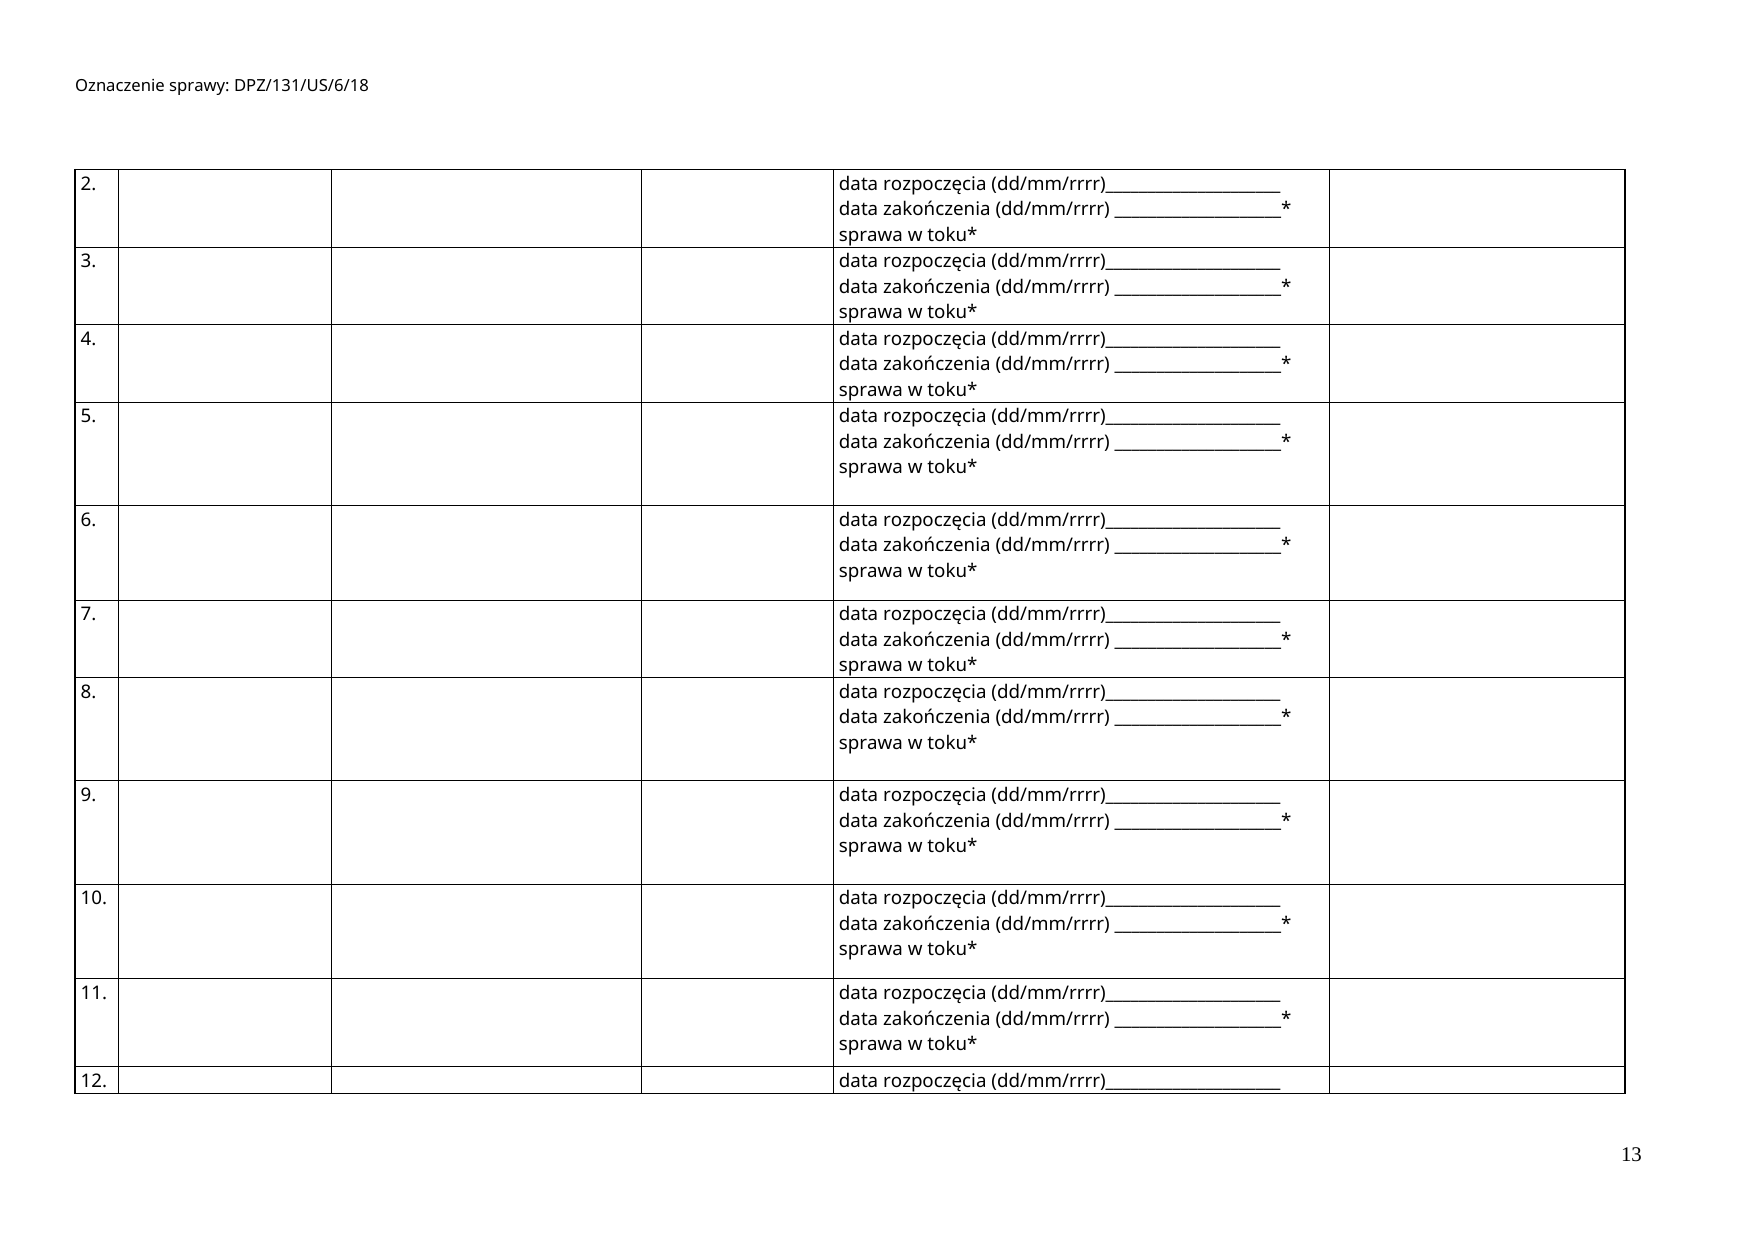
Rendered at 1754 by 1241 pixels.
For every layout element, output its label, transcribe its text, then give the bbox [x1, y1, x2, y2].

table_cell [332, 781, 641, 883]
table_cell [119, 601, 331, 677]
table_cell [119, 506, 331, 600]
table_cell [1330, 885, 1624, 978]
table_cell [332, 325, 641, 402]
table_cell [1330, 601, 1624, 677]
table_cell [1330, 979, 1624, 1066]
table_cell [76, 885, 118, 978]
table_cell [76, 403, 118, 505]
table_cell data rozpoczęcia (dd/mm/rrrr)_____________________ data zakończenia (dd/mm/rrrr) ____________________* sprawa w toku* [834, 601, 1329, 677]
table_cell data rozpoczęcia (dd/mm/rrrr)_____________________ data zakończenia (dd/mm/rrrr) ____________________* sprawa w toku* [834, 781, 1329, 883]
table_cell data rozpoczęcia (dd/mm/rrrr)_____________________ data zakończenia (dd/mm/rrrr) ____________________* sprawa w toku* [834, 325, 1329, 402]
table_cell [1330, 1067, 1624, 1093]
table_cell [332, 170, 641, 247]
table_cell data rozpoczęcia (dd/mm/rrrr)_____________________ data zakończenia (dd/mm/rrrr) ____________________* sprawa w toku* [834, 403, 1329, 505]
table_cell [1330, 403, 1624, 505]
table_cell [119, 170, 331, 247]
table_cell [642, 1067, 833, 1093]
table_cell [76, 1067, 118, 1093]
table_cell [76, 325, 118, 402]
table_cell [332, 885, 641, 978]
table_cell [76, 601, 118, 677]
table_cell [76, 678, 118, 780]
table_cell [642, 885, 833, 978]
table_cell [119, 325, 331, 402]
table_cell [642, 601, 833, 677]
table_cell [642, 781, 833, 883]
table_cell [332, 403, 641, 505]
table_cell [332, 601, 641, 677]
table_cell [642, 170, 833, 247]
table_cell [642, 325, 833, 402]
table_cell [834, 170, 1329, 247]
table_cell [332, 248, 641, 324]
table_cell [119, 403, 331, 505]
table_cell [642, 979, 833, 1066]
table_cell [834, 1067, 1329, 1093]
table_cell [1330, 325, 1624, 402]
table_cell [76, 170, 118, 247]
table_cell [119, 781, 331, 883]
table_cell [119, 248, 331, 324]
table_cell [76, 781, 118, 883]
table_cell [332, 1067, 641, 1093]
table_cell [119, 1067, 331, 1093]
table_cell data rozpoczęcia (dd/mm/rrrr)_____________________ data zakończenia (dd/mm/rrrr) ____________________* sprawa w toku* [834, 678, 1329, 780]
table_cell data rozpoczęcia (dd/mm/rrrr)_____________________ data zakończenia (dd/mm/rrrr) ____________________* sprawa w toku* [834, 506, 1329, 600]
table_cell [76, 979, 118, 1066]
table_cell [834, 979, 1329, 1066]
table_cell [642, 403, 833, 505]
table_cell [332, 678, 641, 780]
table_cell [1330, 781, 1624, 883]
table_cell [76, 506, 118, 600]
table_cell [332, 506, 641, 600]
table_cell [642, 248, 833, 324]
table_cell [119, 979, 331, 1066]
table_cell data rozpoczęcia (dd/mm/rrrr)_____________________ data zakończenia (dd/mm/rrrr) ____________________* sprawa w toku* [834, 885, 1329, 978]
table_cell [332, 979, 641, 1066]
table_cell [834, 248, 1329, 324]
table_cell [1330, 678, 1624, 780]
table_cell [119, 678, 331, 780]
table_cell [1330, 506, 1624, 600]
table_cell [1330, 170, 1624, 247]
table_cell [642, 506, 833, 600]
table_cell [642, 678, 833, 780]
table_cell [76, 248, 118, 324]
table_cell [1330, 248, 1624, 324]
table_cell [119, 885, 331, 978]
